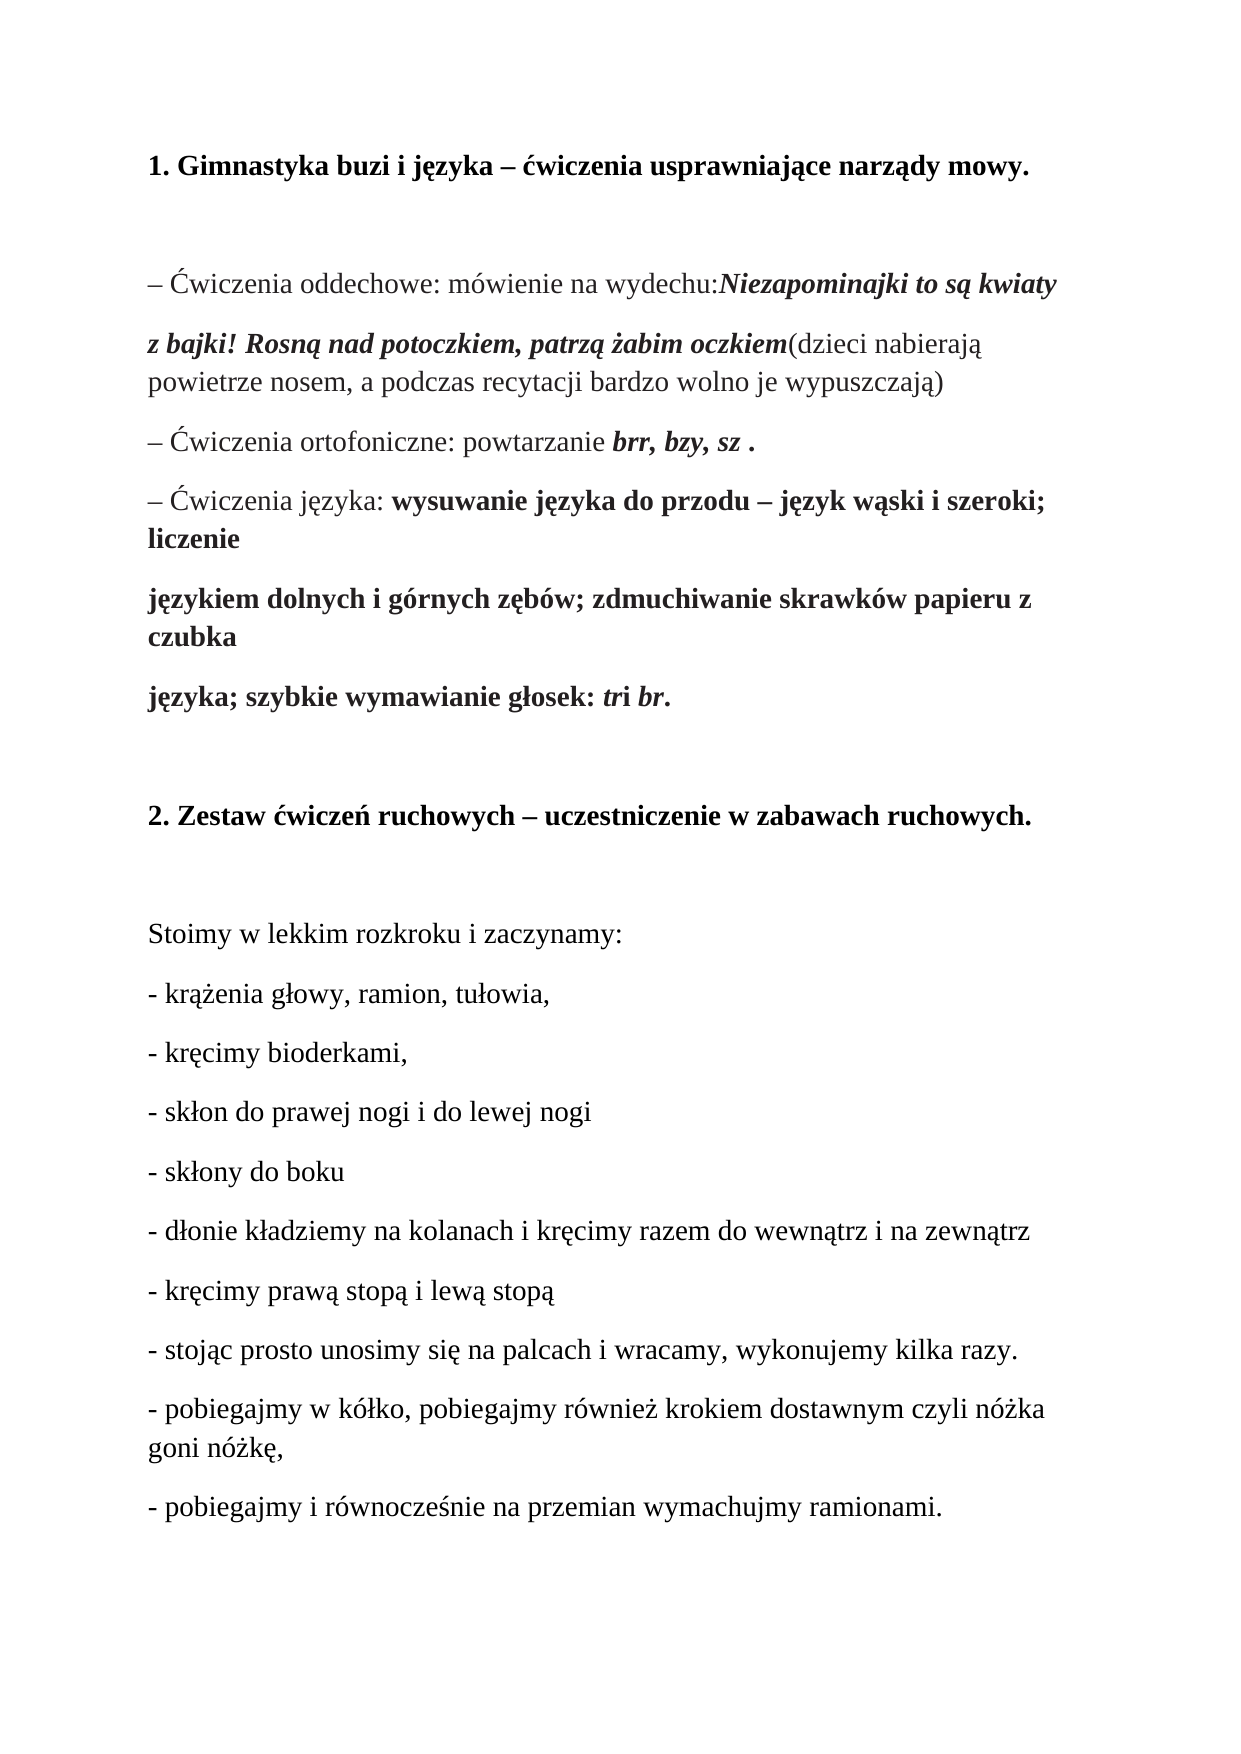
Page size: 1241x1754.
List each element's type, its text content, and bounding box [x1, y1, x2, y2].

list Gimnastyka buzi i języka – ćwiczenia usprawniające narządy mowy. [148, 148, 1093, 181]
text 2. Zestaw ćwiczeń ruchowych – uczestniczenie w zabawach ruchowych. [148, 798, 1093, 831]
text - skłony do boku [148, 1154, 1093, 1187]
text – Ćwiczenia języka: wysuwanie języka do przodu – język wąski i szeroki; liczenie [148, 483, 1093, 555]
text języka; szybkie wymawianie głosek: tri br. [148, 679, 1093, 712]
text Stoimy w lekkim rozkroku i zaczynamy: [148, 916, 1093, 950]
text – Ćwiczenia ortofoniczne: powtarzanie brr, bzy, sz . [148, 424, 1093, 457]
text - kręcimy bioderkami, [148, 1035, 1093, 1069]
text językiem dolnych i górnych zębów; zdmuchiwanie skrawków papieru z czubka [148, 581, 1093, 653]
text - pobiegajmy i równocześnie na przemian wymachujmy ramionami. [148, 1489, 1093, 1523]
text - dłonie kładziemy na kolanach i kręcimy razem do wewnątrz i na zewnątrz [148, 1213, 1093, 1247]
text z bajki! Rosną nad potoczkiem, patrzą żabim oczkiem(dzieci nabierają powietrze nosem, a podczas recytacji bardzo wolno je wypuszczają) [148, 326, 1093, 398]
text - skłon do prawej nogi i do lewej nogi [148, 1094, 1093, 1128]
text - kręcimy prawą stopą i lewą stopą [148, 1273, 1093, 1306]
text - pobiegajmy w kółko, pobiegajmy również krokiem dostawnym czyli nóżka goni nóżkę, [148, 1391, 1093, 1463]
text - krążenia głowy, ramion, tułowia, [148, 976, 1093, 1009]
text - stojąc prosto unosimy się na palcach i wracamy, wykonujemy kilka razy. [148, 1332, 1093, 1366]
text – Ćwiczenia oddechowe: mówienie na wydechu:Niezapominajki to są kwiaty [148, 266, 1093, 300]
